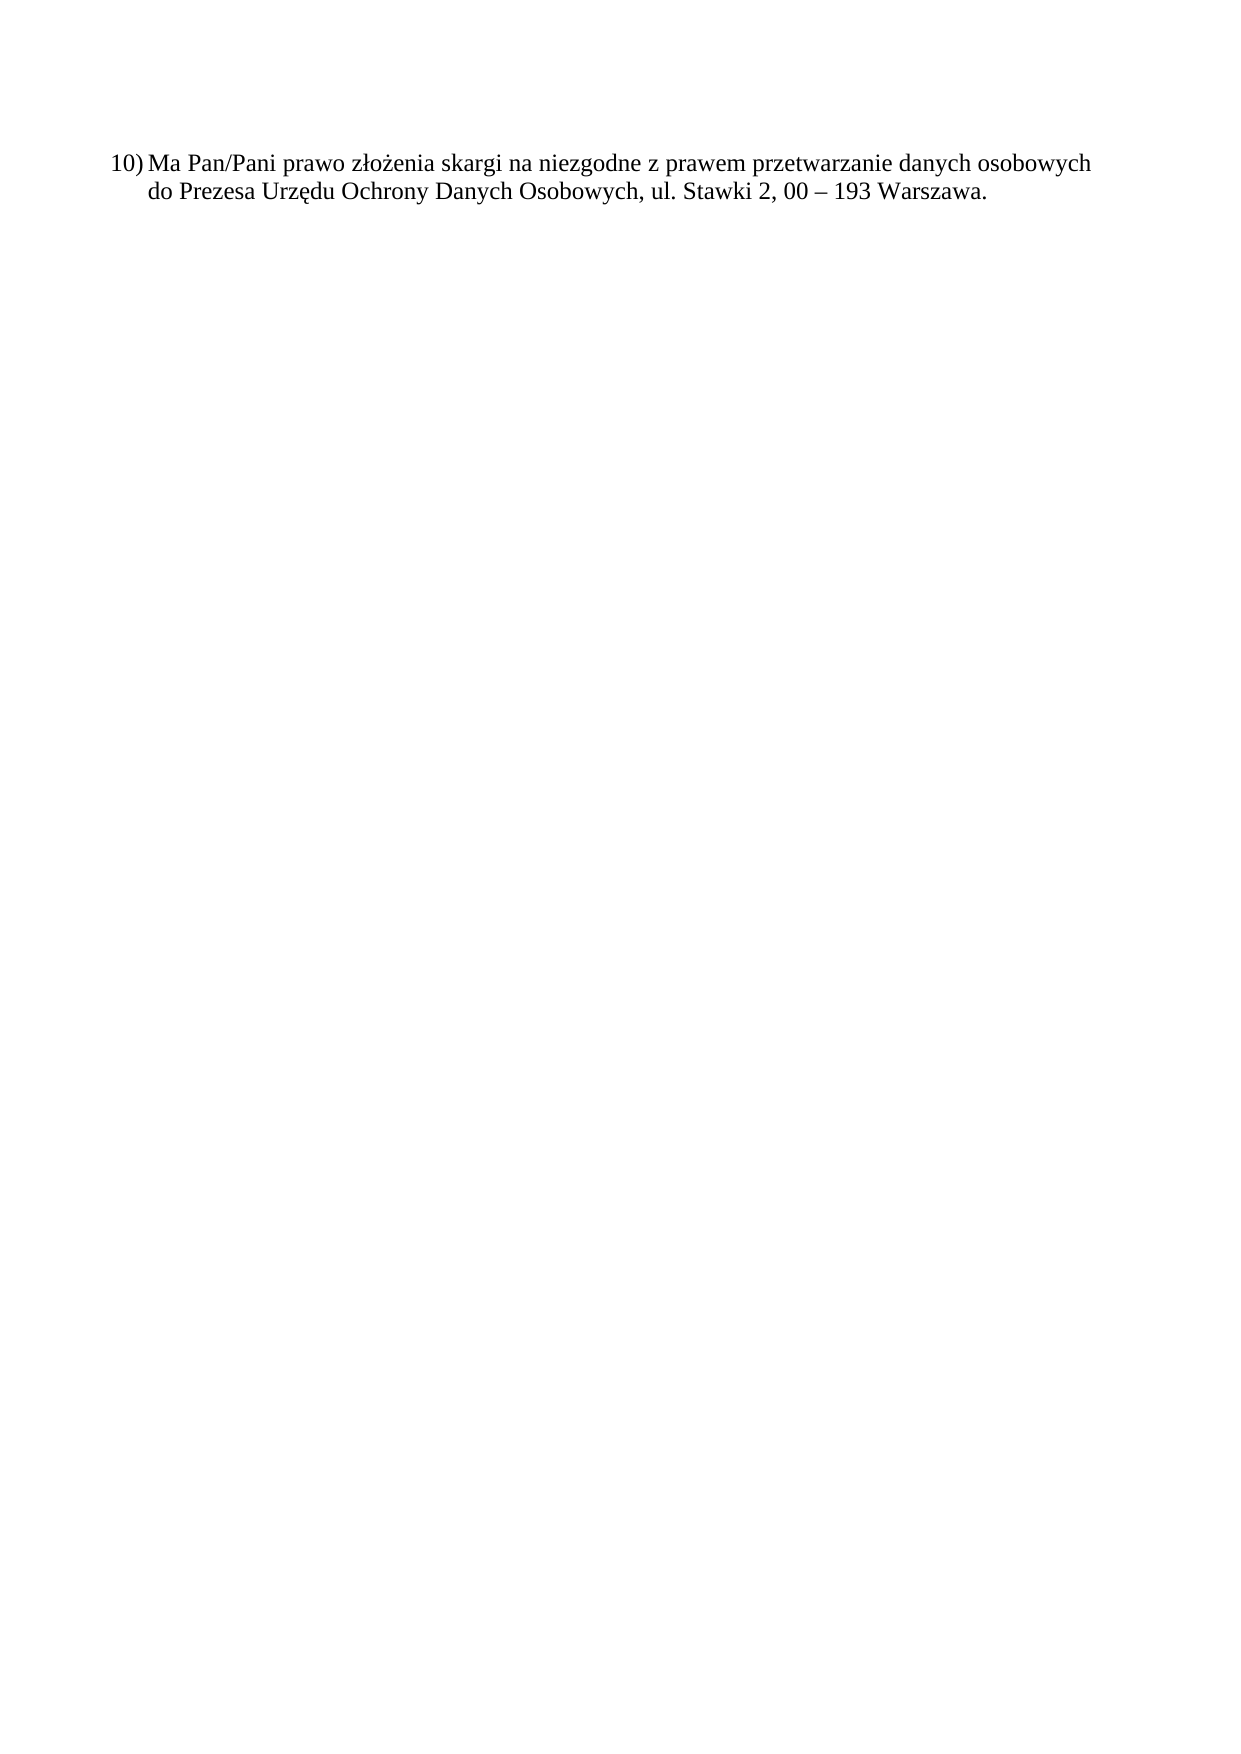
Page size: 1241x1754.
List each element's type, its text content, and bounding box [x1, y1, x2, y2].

list Ma Pan/Pani prawo złożenia skargi na niezgodne z prawem przetwarzanie danych osobowych do Prezesa Urzędu Ochrony Danych Osobowych, ul. Stawki 2, 00 – 193 Warszawa. [110, 148, 1093, 205]
